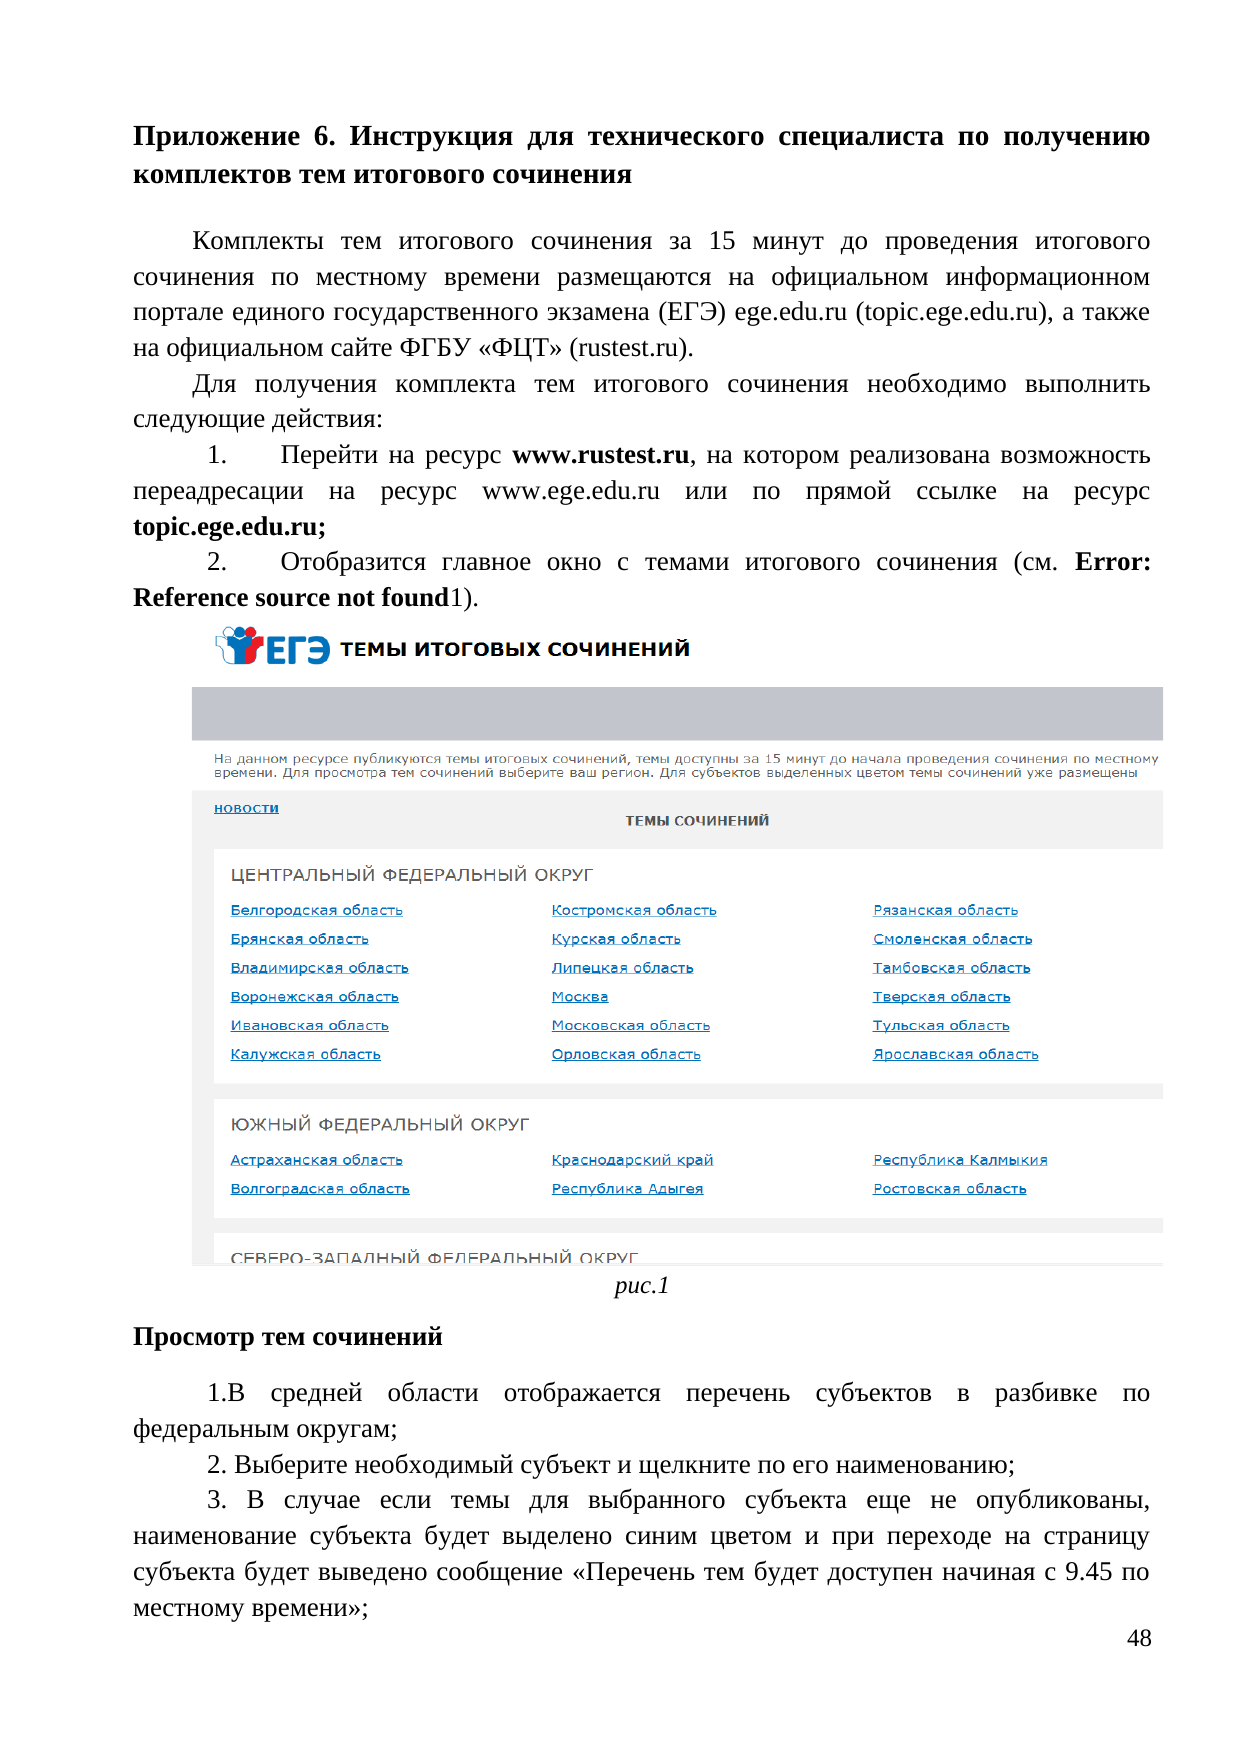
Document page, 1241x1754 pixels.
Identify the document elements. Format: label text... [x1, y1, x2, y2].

text рис.1 [133, 1270, 1152, 1299]
list Перейти на ресурс www.rustest.ru, на котором реализована возможность переадресации на ресурс www.ege.edu.ru или по прямой ссылке на ресурс topic.ege.edu.ru; [133, 438, 1152, 541]
text 2. Выберите необходимый субъект и щелкните по его наименованию; [133, 1448, 1152, 1479]
text 3. В случае если темы для выбранного субъекта еще не опубликованы, наименование субъекта будет выделено синим цветом и при переходе на страницу субъекта будет выведено сообщение «Перечень тем будет доступен начиная с 9.45 по местному времени»; [133, 1483, 1152, 1622]
picture [191, 616, 1164, 1266]
text 1.В средней области отображается перечень субъектов в разбивке по федеральным округам; [133, 1376, 1152, 1443]
text Для получения комплекта тем итогового сочинения необходимо выполнить следующие действия: [133, 367, 1152, 434]
text Просмотр тем сочинений [133, 1320, 1152, 1351]
subtitle Приложение 6. Инструкция для технического специалиста по получению комплектов тем итогового сочинения [133, 118, 1152, 190]
text Комплекты тем итогового сочинения за 15 минут до проведения итогового сочинения по местному времени размещаются на официальном информационном портале единого государственного экзамена (ЕГЭ) ege.edu.ru (topic.ege.edu.ru), а также на официальном сайте ФГБУ «ФЦТ» (rustest.ru). [133, 224, 1152, 362]
